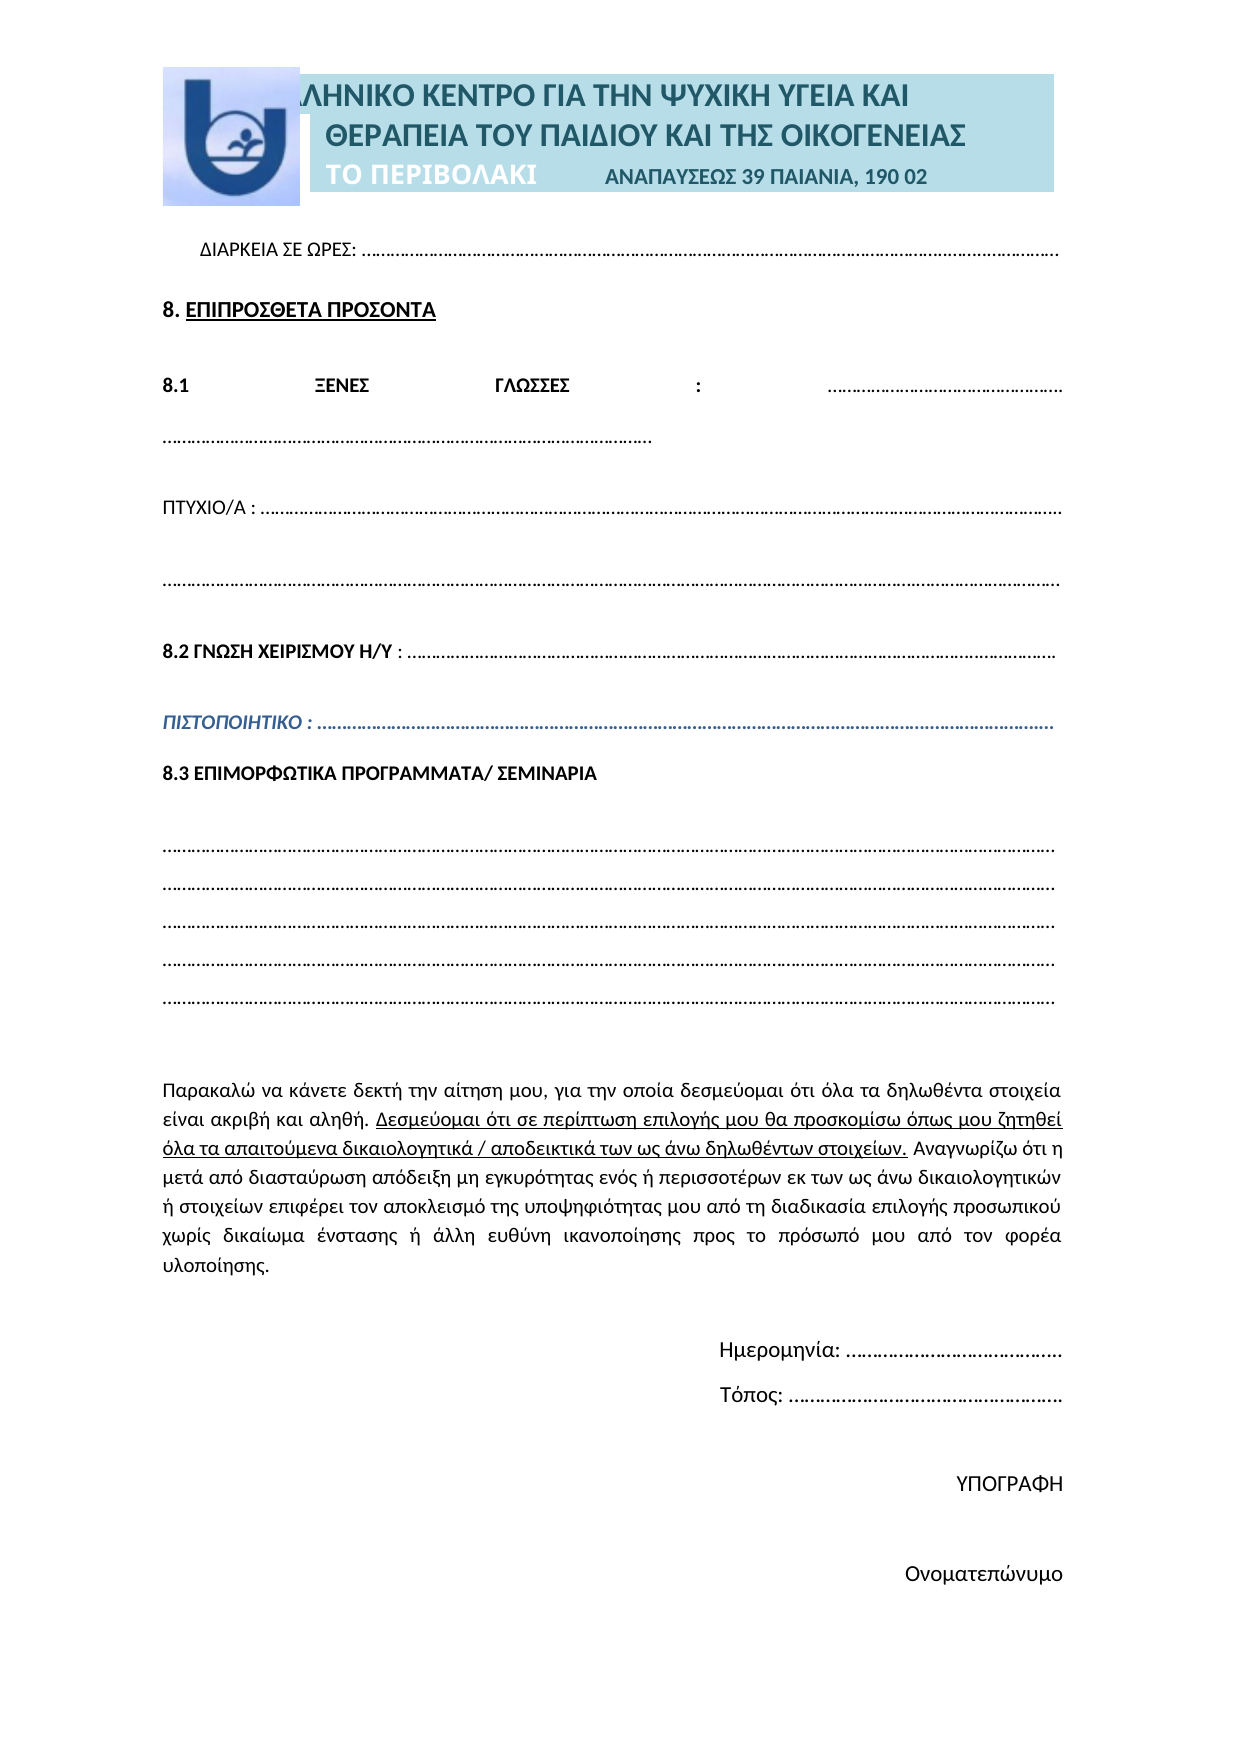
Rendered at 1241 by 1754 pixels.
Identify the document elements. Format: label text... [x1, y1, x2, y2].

text Τόπος: ……………………………………………. [192, 1380, 1063, 1408]
text Παρακαλώ να κάνετε δεκτή την αίτηση μου, για την οποία δεσμεύομαι ότι όλα τα δηλωθέντα στοιχεία είναι ακριβή και αληθή. Δεσμεύομαι ότι σε περίπτωση επιλογής μου θα προσκομίσω όπως μου ζητηθεί όλα τα απαιτούμενα δικαιολογητικά / αποδεικτικά των ως άνω δηλωθέντων στοιχείων. Αναγνωρίζω ότι η μετά από διασταύρωση απόδειξη μη εγκυρότητας ενός ή περισσοτέρων εκ των ως άνω δικαιολογητικών ή στοιχείων επιφέρει τον αποκλεισμό της υποψηφιότητας μου από τη διαδικασία επιλογής προσωπικού χωρίς δικαίωμα ένστασης ή άλλη ευθύνη ικανοποίησης προς το πρόσωπό μου από τον φορέα υλοποίησης. [162, 1077, 1063, 1277]
text ………………………………………………………………………………………………………………………………………………………………………………………………………………………………………………………………………………………………………………………………………………………………………………………………………………………………………………………………………………………………………………………………………………………………………………………………………………………………………………………………………………………………………………………………………………………………………………………………………………………………………………………… [162, 832, 1063, 1010]
text Ημερομηνία: ………………………………….. [192, 1335, 1063, 1363]
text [200, 236, 1063, 262]
text 8.3 ΕΠΙΜΟΡΦΩΤΙΚΑ ΠΡΟΓΡΑΜΜΑΤΑ/ ΣΕΜΙΝΑΡΙΑ [162, 760, 1063, 786]
text ΠΤΥΧΙΟ/Α : ………………………………………………………………………………………………………………………………………………….. [162, 494, 1063, 520]
text 8.2 ΓΝΩΣΗ ΧΕΙΡΙΣΜΟΥ Η/Υ : ………………………………………………………………………………………………………..……………. [162, 638, 1063, 663]
subtitle ΠΙΣΤΟΠΟΙΗΤΙΚΟ : …………………………………………………………………………………………………………….………………….… [162, 709, 1063, 735]
text Ονοματεπώνυμο [192, 1559, 1063, 1587]
text 8. ΕΠΙΠΡΟΣΘΕΤΑ ΠΡΟΣΟΝΤΑ [162, 295, 1063, 323]
text ………………………………………………………………………………………………………………………………………….………………………… [162, 566, 1063, 592]
text ΥΠΟΓΡΑΦΗ [192, 1469, 1063, 1497]
text 8.1 ΞΕΝΕΣ ΓΛΩΣΣΕΣ : ………………………………………….………………………………………………………………………………………… [162, 372, 1063, 448]
